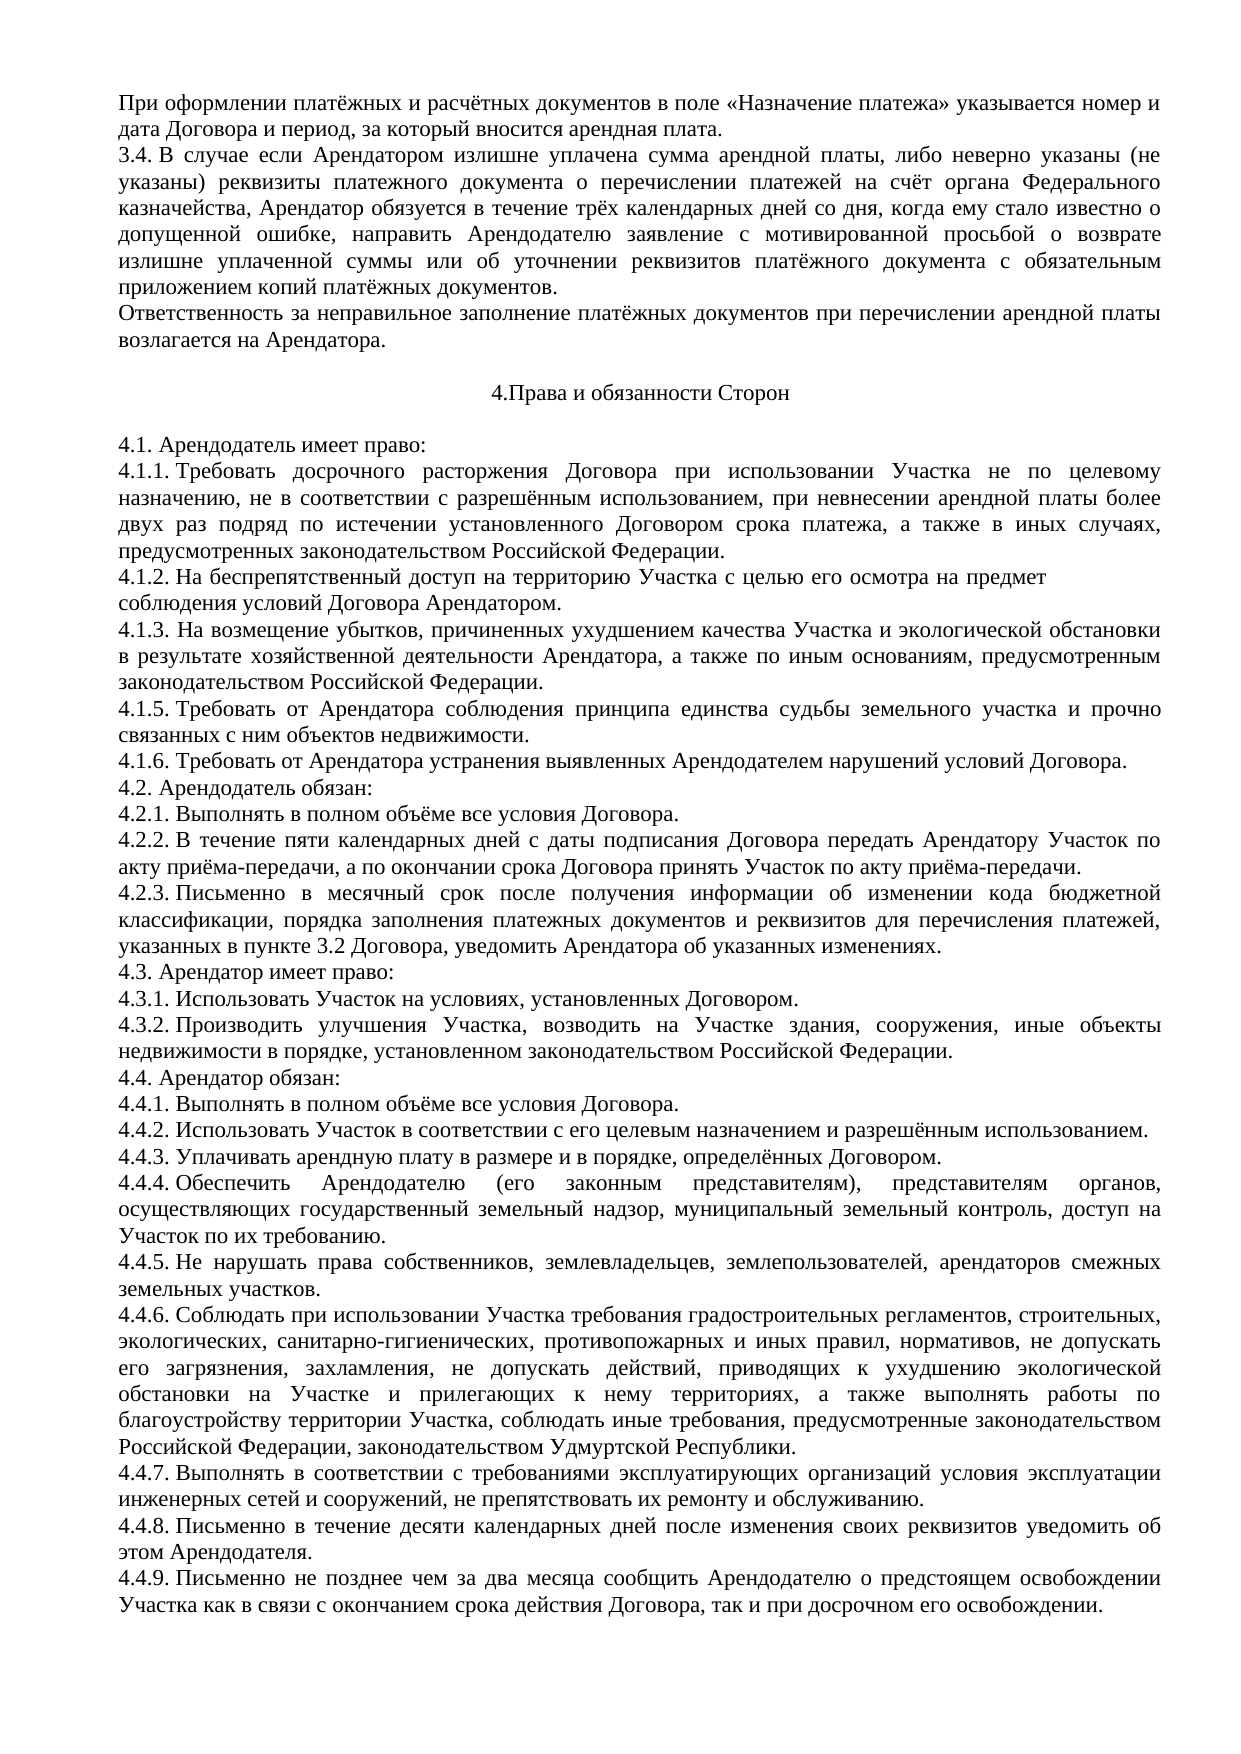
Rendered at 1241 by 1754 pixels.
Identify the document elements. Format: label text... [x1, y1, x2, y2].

text 4.2.3. Письменно в месячный срок после получения информации об изменении кода бюджетной классификации, порядка заполнения платежных документов и реквизитов для перечисления платежей, указанных в пункте 3.2 Договора, уведомить Арендатора об указанных изменениях. [118, 879, 1163, 958]
text 4.4.9. Письменно не позднее чем за два месяца сообщить Арендодателю о предстоящем освобождении Участка как в связи с окончанием срока действия Договора, так и при досрочном его освобождении. [118, 1564, 1163, 1617]
text 4.4.5. Не нарушать права собственников, землевладельцев, землепользователей, арендаторов смежных земельных участков. [118, 1248, 1163, 1301]
text 4.3. Арендатор имеет право: [118, 958, 1163, 985]
text 4.3.1. Использовать Участок на условиях, установленных Договором. [118, 985, 1163, 1011]
text 4.1.3. На возмещение убытков, причиненных ухудшением качества Участка и экологической обстановки в результате хозяйственной деятельности Арендатора, а также по иным основаниям, предусмотренным законодательством Российской Федерации. [118, 616, 1163, 695]
text 4.4.6. Соблюдать при использовании Участка требования градостроительных регламентов, строительных, экологических, санитарно-гигиенических, противопожарных и иных правил, нормативов, не допускать его загрязнения, захламления, не допускать действий, приводящих к ухудшению экологической обстановки на Участке и прилегающих к нему территориях, а также выполнять работы по благоустройству территории Участка, соблюдать иные требования, предусмотренные законодательством Российской Федерации, законодательством Удмуртской Республики. [118, 1301, 1163, 1459]
text 4.4.7. Выполнять в соответствии с требованиями эксплуатирующих организаций условия эксплуатации инженерных сетей и сооружений, не препятствовать их ремонту и обслуживанию. [118, 1459, 1163, 1512]
text 4.1. Арендодатель имеет право: [118, 431, 1163, 458]
text 4.4.8. Письменно в течение десяти календарных дней после изменения своих реквизитов уведомить об этом Арендодателя. [118, 1512, 1163, 1564]
text 4.4.3. Уплачивать арендную плату в размере и в порядке, определённых Договором. [118, 1143, 1163, 1169]
text 4.1.6. Требовать от Арендатора устранения выявленных Арендодателем нарушений условий Договора. [118, 747, 1163, 774]
text 4.4. Арендатор обязан: [118, 1064, 1163, 1090]
text 4.1.5. Требовать от Арендатора соблюдения принципа единства судьбы земельного участка и прочно связанных с ним объектов недвижимости. [118, 695, 1163, 747]
text 4.2.1. Выполнять в полном объёме все условия Договора. [118, 800, 1163, 827]
text 4.4.4. Обеспечить Арендодателю (его законным представителям), представителям органов, осуществляющих государственный земельный надзор, муниципальный земельный контроль, доступ на Участок по их требованию. [118, 1169, 1163, 1248]
text 4.2.2. В течение пяти календарных дней с даты подписания Договора передать Арендатору Участок по акту приёма-передачи, а по окончании срока Договора принять Участок по акту приёма-передачи. [118, 827, 1163, 879]
text 4.3.2. Производить улучшения Участка, возводить на Участке здания, сооружения, иные объекты недвижимости в порядке, установленном законодательством Российской Федерации. [118, 1011, 1163, 1064]
text Ответственность за неправильное заполнение платёжных документов при перечислении арендной платы возлагается на Арендатора. [118, 299, 1163, 352]
text При оформлении платёжных и расчётных документов в поле «Назначение платежа» указывается номер и дата Договора и период, за который вносится арендная плата. [118, 89, 1163, 141]
text 4.4.2. Использовать Участок в соответствии с его целевым назначением и разрешённым использованием. [118, 1116, 1163, 1143]
text 3.4. В случае если Арендатором излишне уплачена сумма арендной платы, либо неверно указаны (не указаны) реквизиты платежного документа о перечислении платежей на счёт органа Федерального казначейства, Арендатор обязуется в течение трёх календарных дней со дня, когда ему стало известно о допущенной ошибке, направить Арендодателю заявление с мотивированной просьбой о возврате излишне уплаченной суммы или об уточнении реквизитов платёжного документа с обязательным приложением копий платёжных документов. [118, 141, 1163, 299]
text 4.2. Арендодатель обязан: [118, 774, 1163, 800]
text 4.Права и обязанности Сторон [118, 378, 1163, 405]
text 4.1.1. Требовать досрочного расторжения Договора при использовании Участка не по целевому назначению, не в соответствии с разрешённым использованием, при невнесении арендной платы более двух раз подряд по истечении установленного Договором срока платежа, а также в иных случаях, предусмотренных законодательством Российской Федерации. [118, 458, 1163, 563]
text 4.4.1. Выполнять в полном объёме все условия Договора. [118, 1090, 1163, 1116]
text 4.1.2. На беспрепятственный доступ на территорию Участка с целью его осмотра на предмет соблюдения условий Договора Арендатором. [118, 563, 1048, 616]
